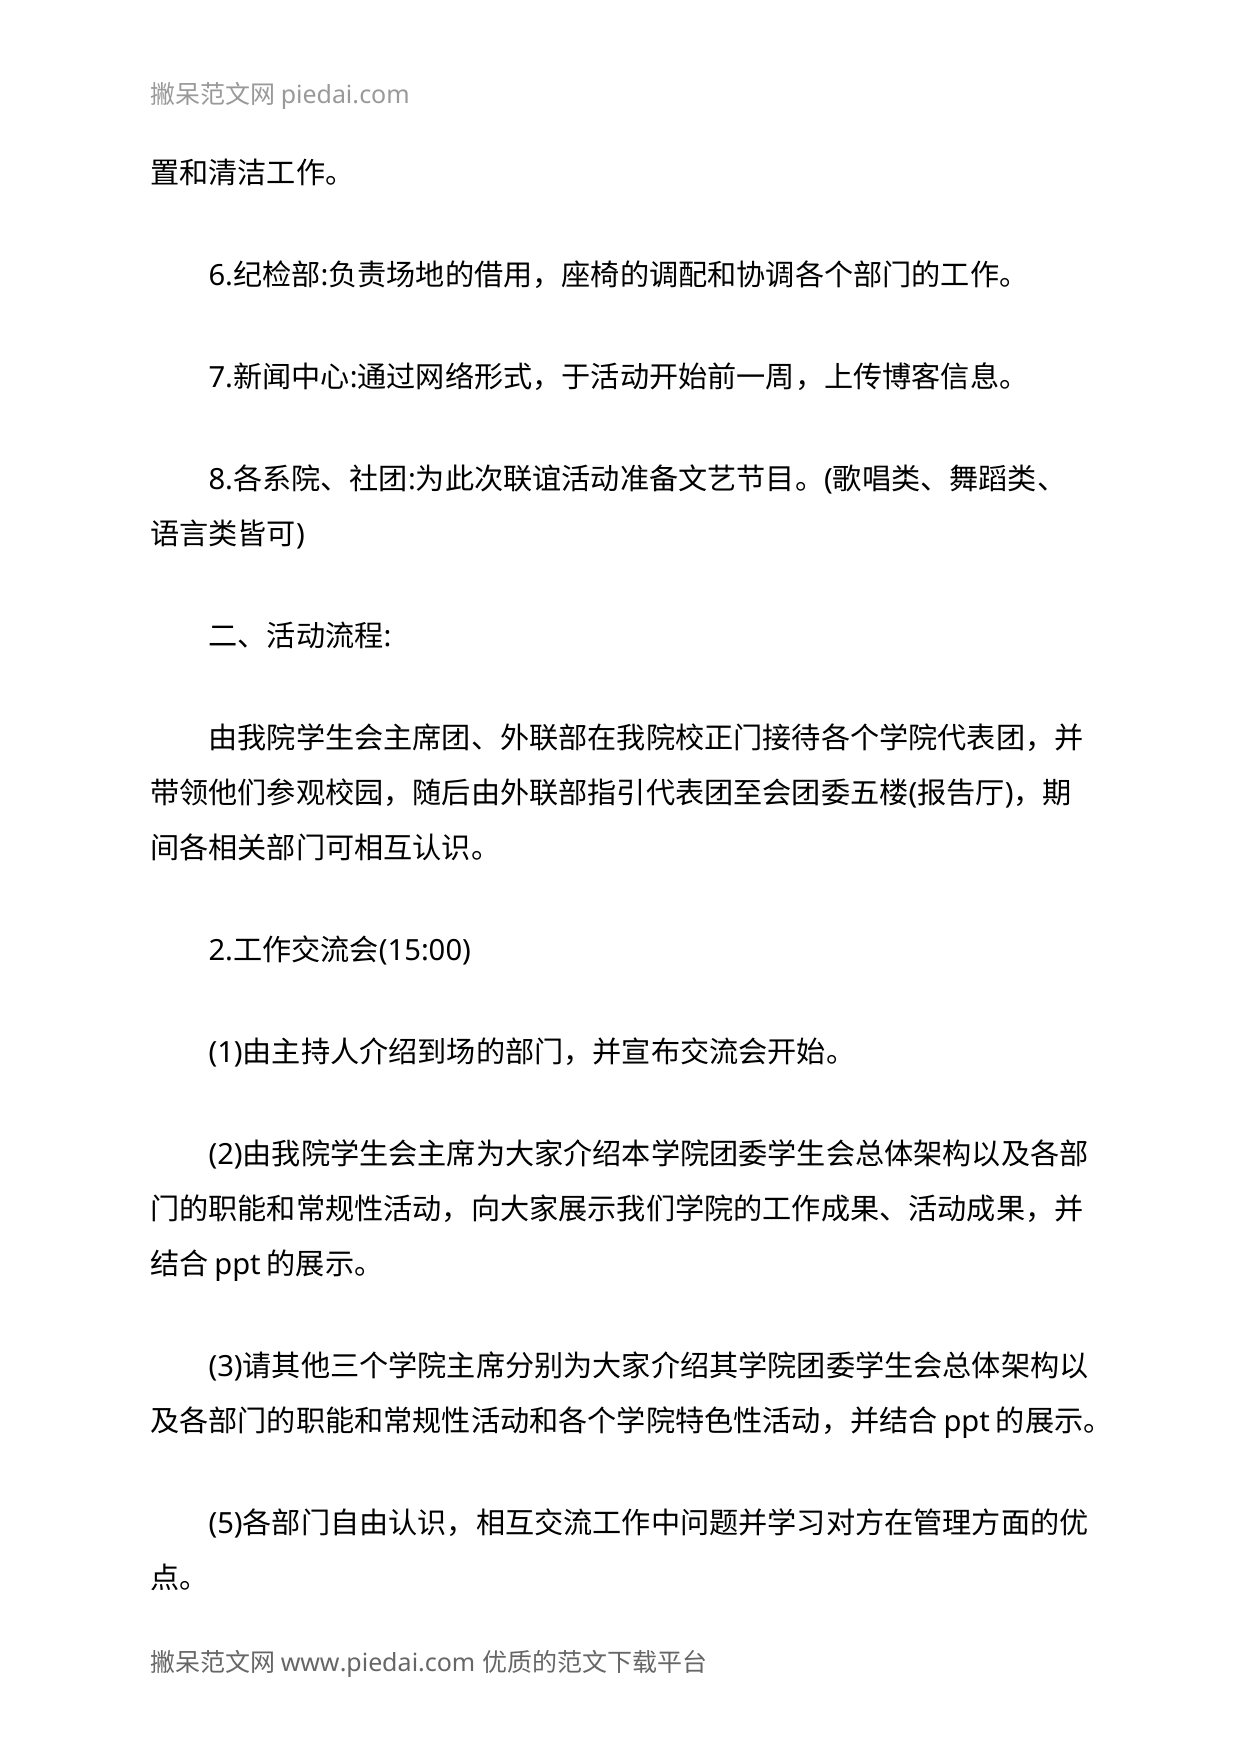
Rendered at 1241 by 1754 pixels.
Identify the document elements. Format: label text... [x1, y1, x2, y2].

text 由我院学生会主席团、外联部在我院校正门接待各个学院代表团，并带领他们参观校园，随后由外联部指引代表团至会团委五楼(报告厅)，期间各相关部门可相互认识。 [150, 715, 1090, 867]
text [150, 150, 1090, 192]
text 2.工作交流会(15:00) [150, 926, 1090, 969]
text 7.新闻中心:通过网络形式，于活动开始前一周，上传博客信息。 [150, 354, 1090, 396]
text (5)各部门自由认识，相互交流工作中问题并学习对方在管理方面的优点。 [150, 1499, 1090, 1596]
text 6.纪检部:负责场地的借用，座椅的调配和协调各个部门的工作。 [150, 252, 1090, 294]
text (1)由主持人介绍到场的部门，并宣布交流会开始。 [150, 1028, 1090, 1071]
text 二、活动流程: [150, 613, 1090, 655]
text (3)请其他三个学院主席分别为大家介绍其学院团委学生会总体架构以及各部门的职能和常规性活动和各个学院特色性活动，并结合ppt的展示。 [150, 1342, 1090, 1439]
text (2)由我院学生会主席为大家介绍本学院团委学生会总体架构以及各部门的职能和常规性活动，向大家展示我们学院的工作成果、活动成果，并结合ppt的展示。 [150, 1130, 1090, 1283]
text 8.各系院、社团:为此次联谊活动准备文艺节目。(歌唱类、舞蹈类、语言类皆可) [150, 456, 1090, 553]
